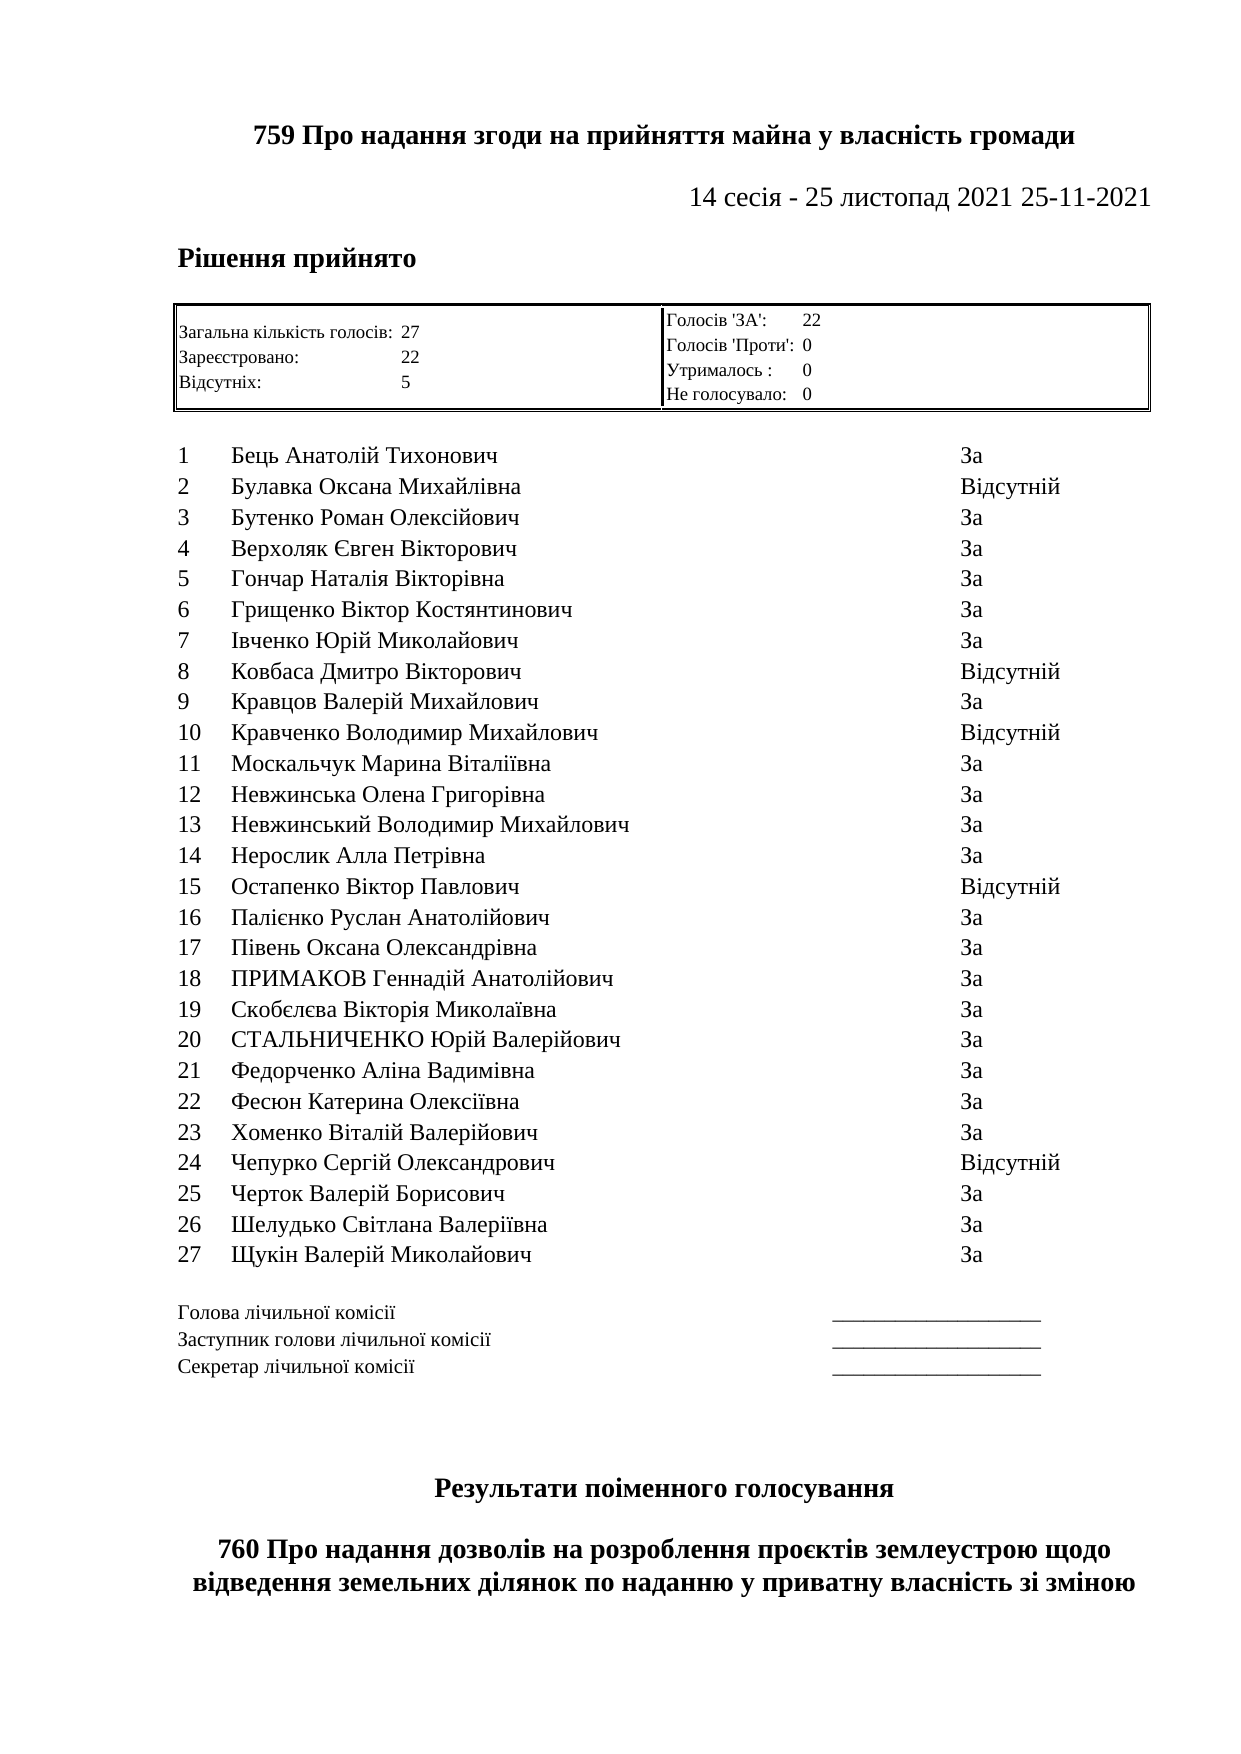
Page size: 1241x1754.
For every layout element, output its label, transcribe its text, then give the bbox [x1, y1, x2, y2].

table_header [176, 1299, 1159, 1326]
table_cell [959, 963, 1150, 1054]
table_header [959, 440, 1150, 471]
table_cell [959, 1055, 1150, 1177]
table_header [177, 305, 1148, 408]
text Рішення прийнято [177, 241, 1152, 274]
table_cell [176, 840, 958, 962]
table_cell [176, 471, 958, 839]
text 14 сесія - 25 листопад 2021 25-11-2021 [177, 180, 1152, 212]
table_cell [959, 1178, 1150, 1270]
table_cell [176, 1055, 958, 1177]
text 759 Про надання згоди на прийняття майна у власність громади [177, 118, 1152, 151]
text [177, 1532, 1152, 1597]
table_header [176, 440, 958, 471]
text Результати поіменного голосування [177, 1471, 1152, 1503]
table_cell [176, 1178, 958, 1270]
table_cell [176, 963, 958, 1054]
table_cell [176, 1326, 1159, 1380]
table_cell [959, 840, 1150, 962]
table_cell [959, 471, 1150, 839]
